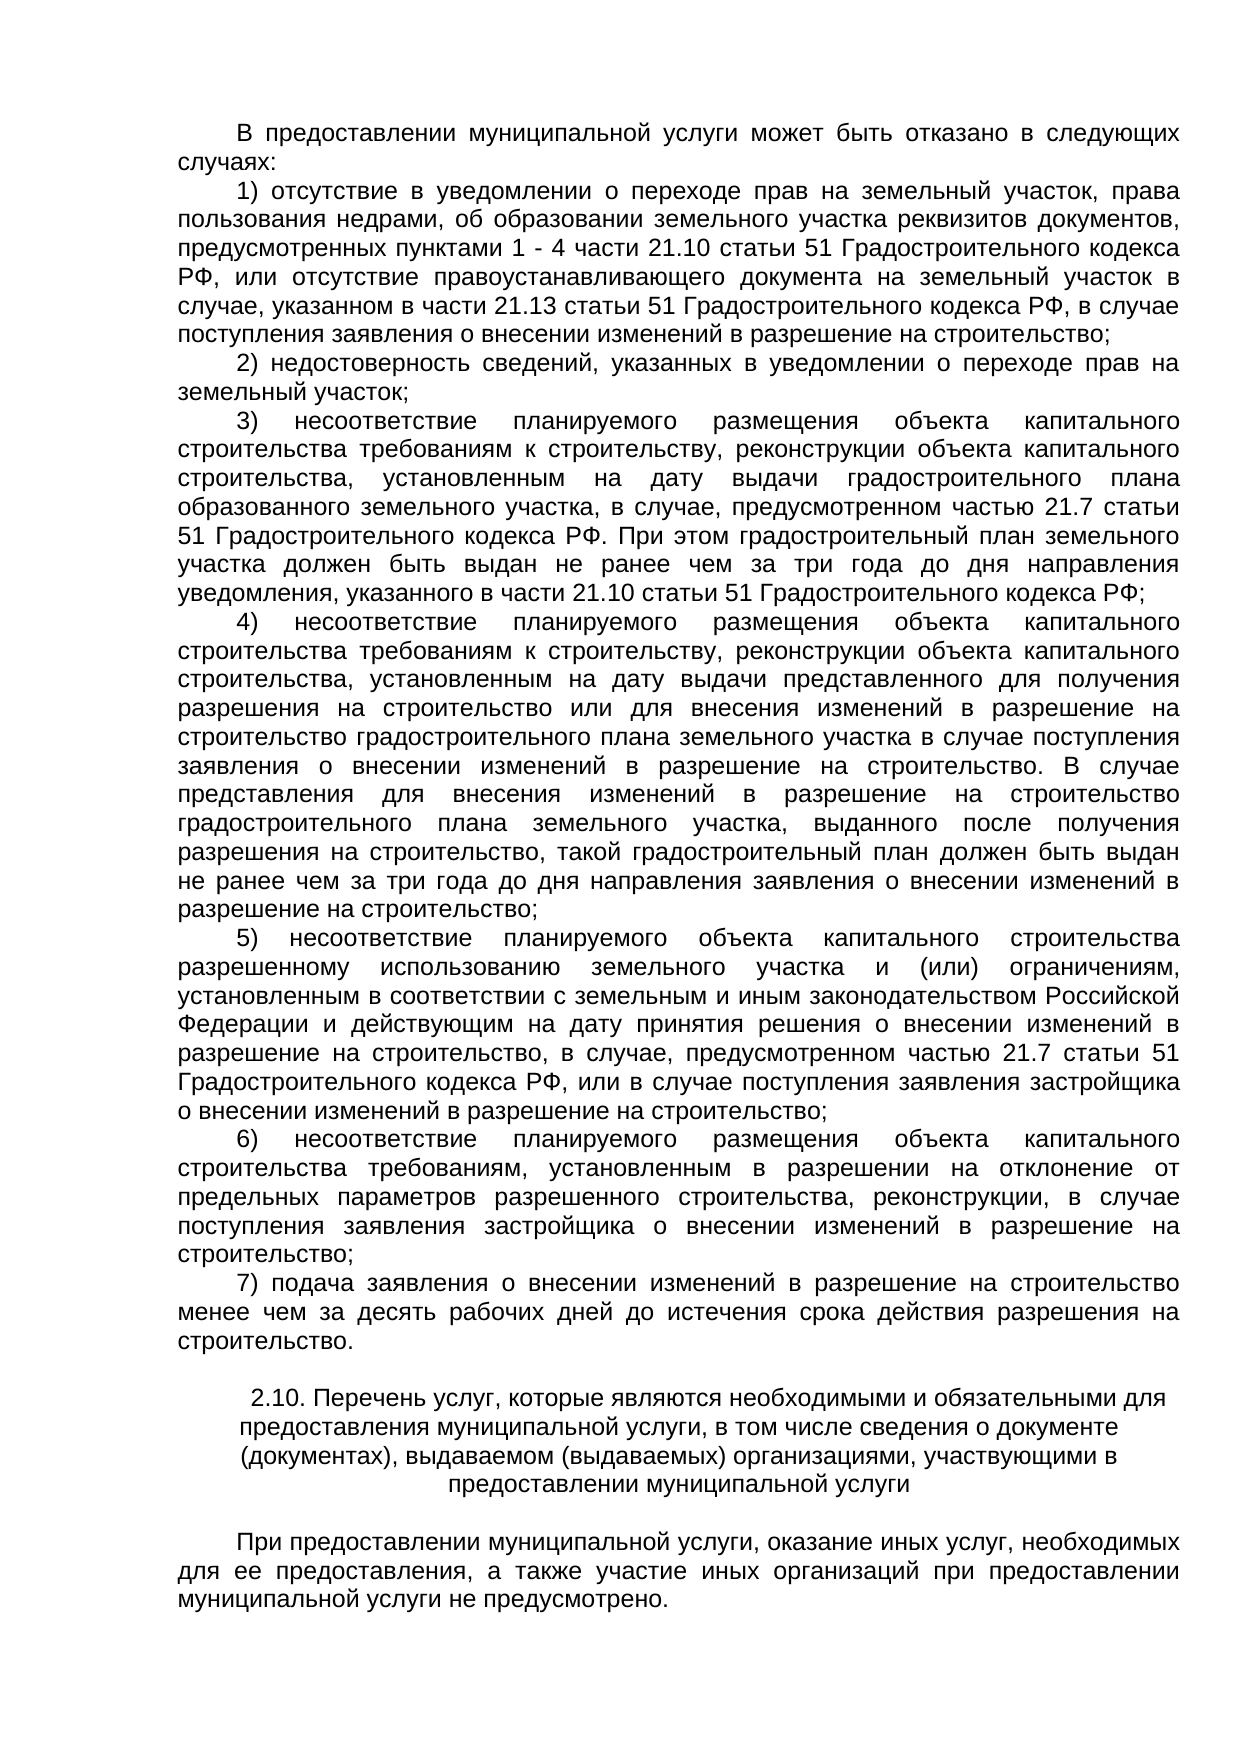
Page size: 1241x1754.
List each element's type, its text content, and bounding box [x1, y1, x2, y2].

text 6) несоответствие планируемого размещения объекта капитального строительства требованиям, установленным в разрешении на отклонение от предельных параметров разрешенного строительства, реконструкции, в случае поступления заявления застройщика о внесении изменений в разрешение на строительство; [177, 1124, 1181, 1268]
text 3) несоответствие планируемого размещения объекта капитального строительства требованиям к строительству, реконструкции объекта капитального строительства, установленным на дату выдачи градостроительного плана образованного земельного участка, в случае, предусмотренном частью 21.7 статьи 51 Градостроительного кодекса РФ. При этом градостроительный план земельного участка должен быть выдан не ранее чем за три года до дня направления уведомления, указанного в части 21.10 статьи 51 Градостроительного кодекса РФ; [177, 406, 1181, 607]
text 7) подача заявления о внесении изменений в разрешение на строительство менее чем за десять рабочих дней до истечения срока действия разрешения на строительство. [177, 1268, 1181, 1354]
text В предоставлении муниципальной услуги может быть отказано в следующих случаях: [177, 118, 1181, 176]
text 4) несоответствие планируемого размещения объекта капитального строительства требованиям к строительству, реконструкции объекта капитального строительства, установленным на дату выдачи представленного для получения разрешения на строительство или для внесения изменений в разрешение на строительство градостроительного плана земельного участка в случае поступления заявления о внесении изменений в разрешение на строительство. В случае представления для внесения изменений в разрешение на строительство градостроительного плана земельного участка, выданного после получения разрешения на строительство, такой градостроительный план должен быть выдан не ранее чем за три года до дня направления заявления о внесении изменений в разрешение на строительство; [177, 607, 1181, 923]
text 2.10. Перечень услуг, которые являются необходимыми и обязательными для предоставления муниципальной услуги, в том числе сведения о документе (документах), выдаваемом (выдаваемых) организациями, участвующими в предоставлении муниципальной услуги [177, 1383, 1181, 1498]
text 2) недостоверность сведений, указанных в уведомлении о переходе прав на земельный участок; [177, 348, 1181, 406]
text 1) отсутствие в уведомлении о переходе прав на земельный участок, права пользования недрами, об образовании земельного участка реквизитов документов, предусмотренных пунктами 1 - 4 части 21.10 статьи 51 Градостроительного кодекса РФ, или отсутствие правоустанавливающего документа на земельный участок в случае, указанном в части 21.13 статьи 51 Градостроительного кодекса РФ, в случае поступления заявления о внесении изменений в разрешение на строительство; [177, 176, 1181, 348]
text 5) несоответствие планируемого объекта капитального строительства разрешенному использованию земельного участка и (или) ограничениям, установленным в соответствии с земельным и иным законодательством Российской Федерации и действующим на дату принятия решения о внесении изменений в разрешение на строительство, в случае, предусмотренном частью 21.7 статьи 51 Градостроительного кодекса РФ, или в случае поступления заявления застройщика о внесении изменений в разрешение на строительство; [177, 923, 1181, 1124]
text При предоставлении муниципальной услуги, оказание иных услуг, необходимых для ее предоставления, а также участие иных организаций при предоставлении муниципальной услуги не предусмотрено. [177, 1527, 1181, 1613]
